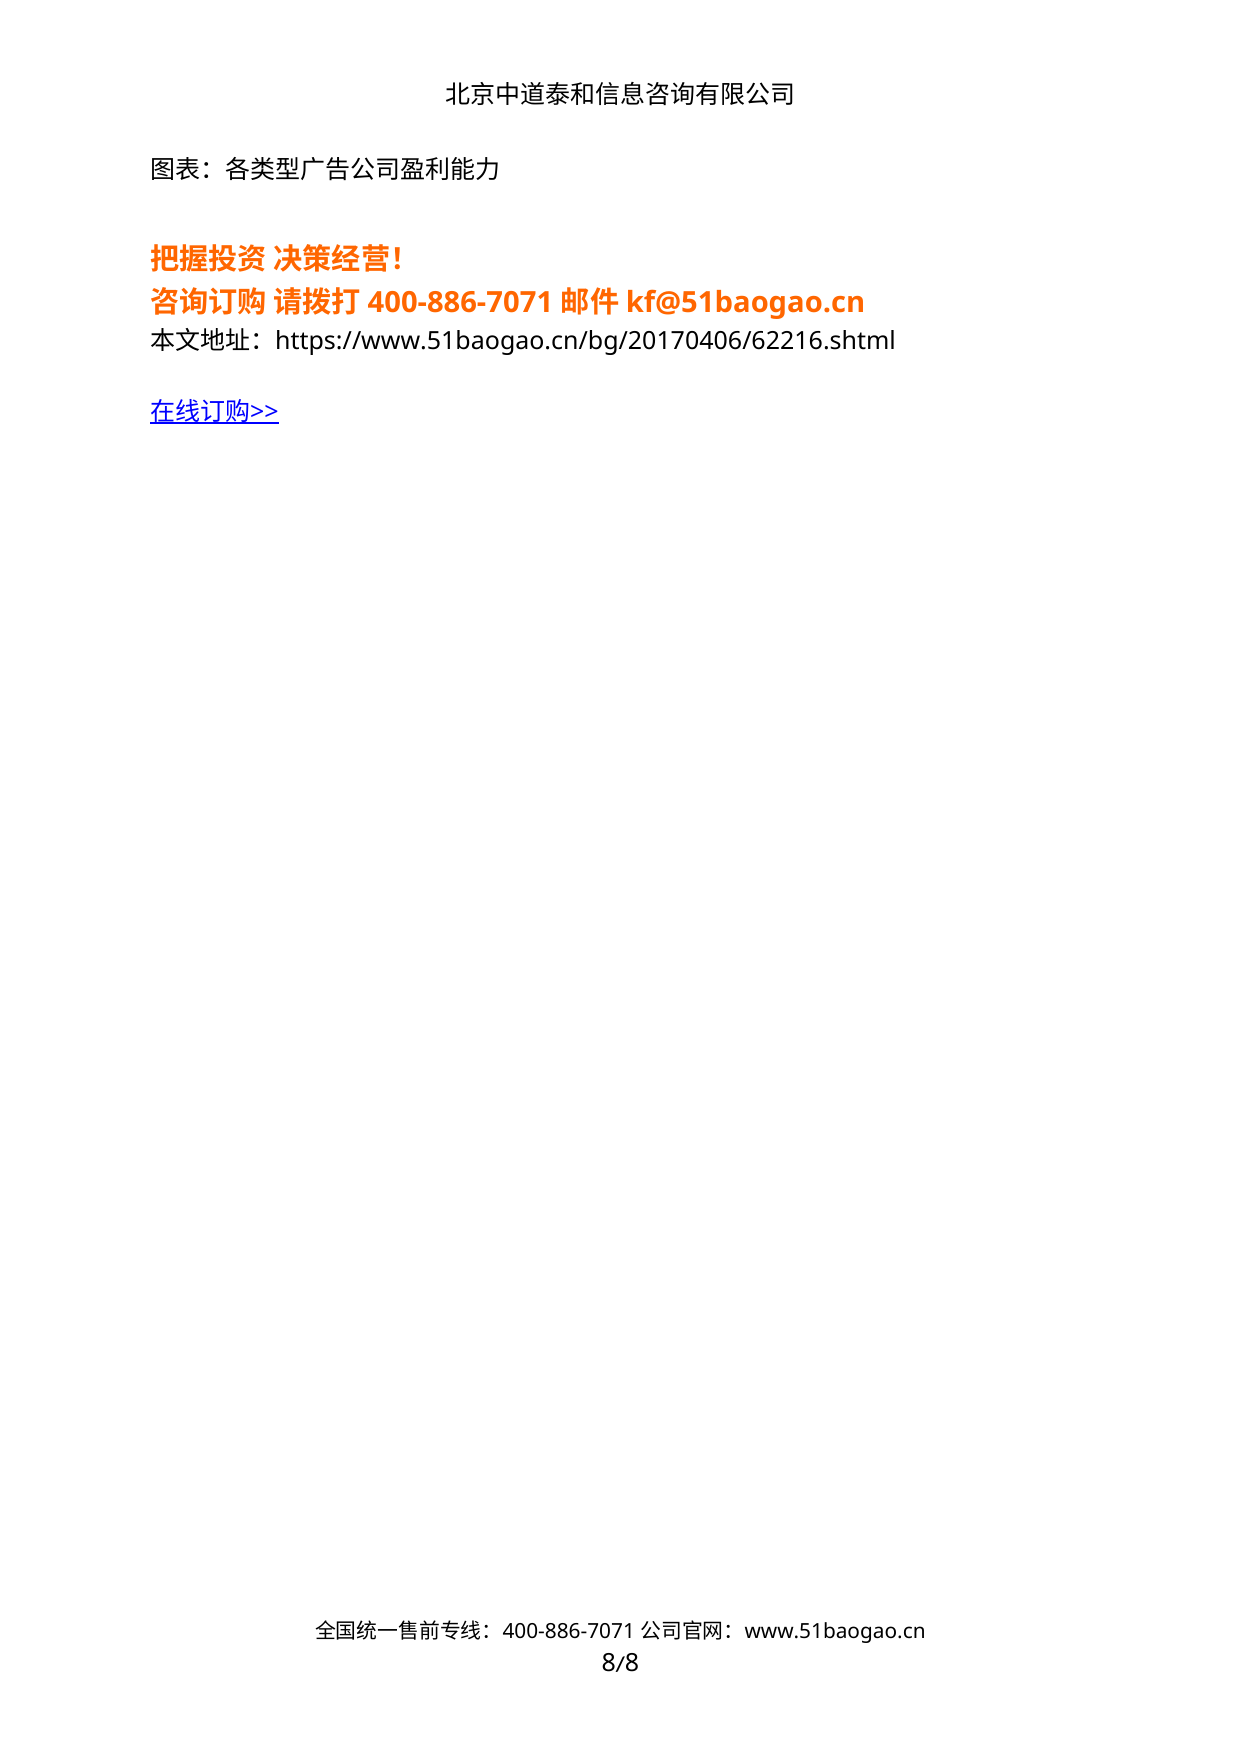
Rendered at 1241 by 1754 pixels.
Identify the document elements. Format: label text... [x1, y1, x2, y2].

text 把握投资 决策经营！咨询订购 请拨打 400-886-7071 邮件 kf@51baogao.cn本文地址：https://www.51baogao.cn/bg/20170406/62216.shtml [150, 202, 1090, 357]
text 图表：各类型广告公司盈利能力 [150, 150, 1090, 186]
text 在线订购>> [150, 357, 1090, 427]
